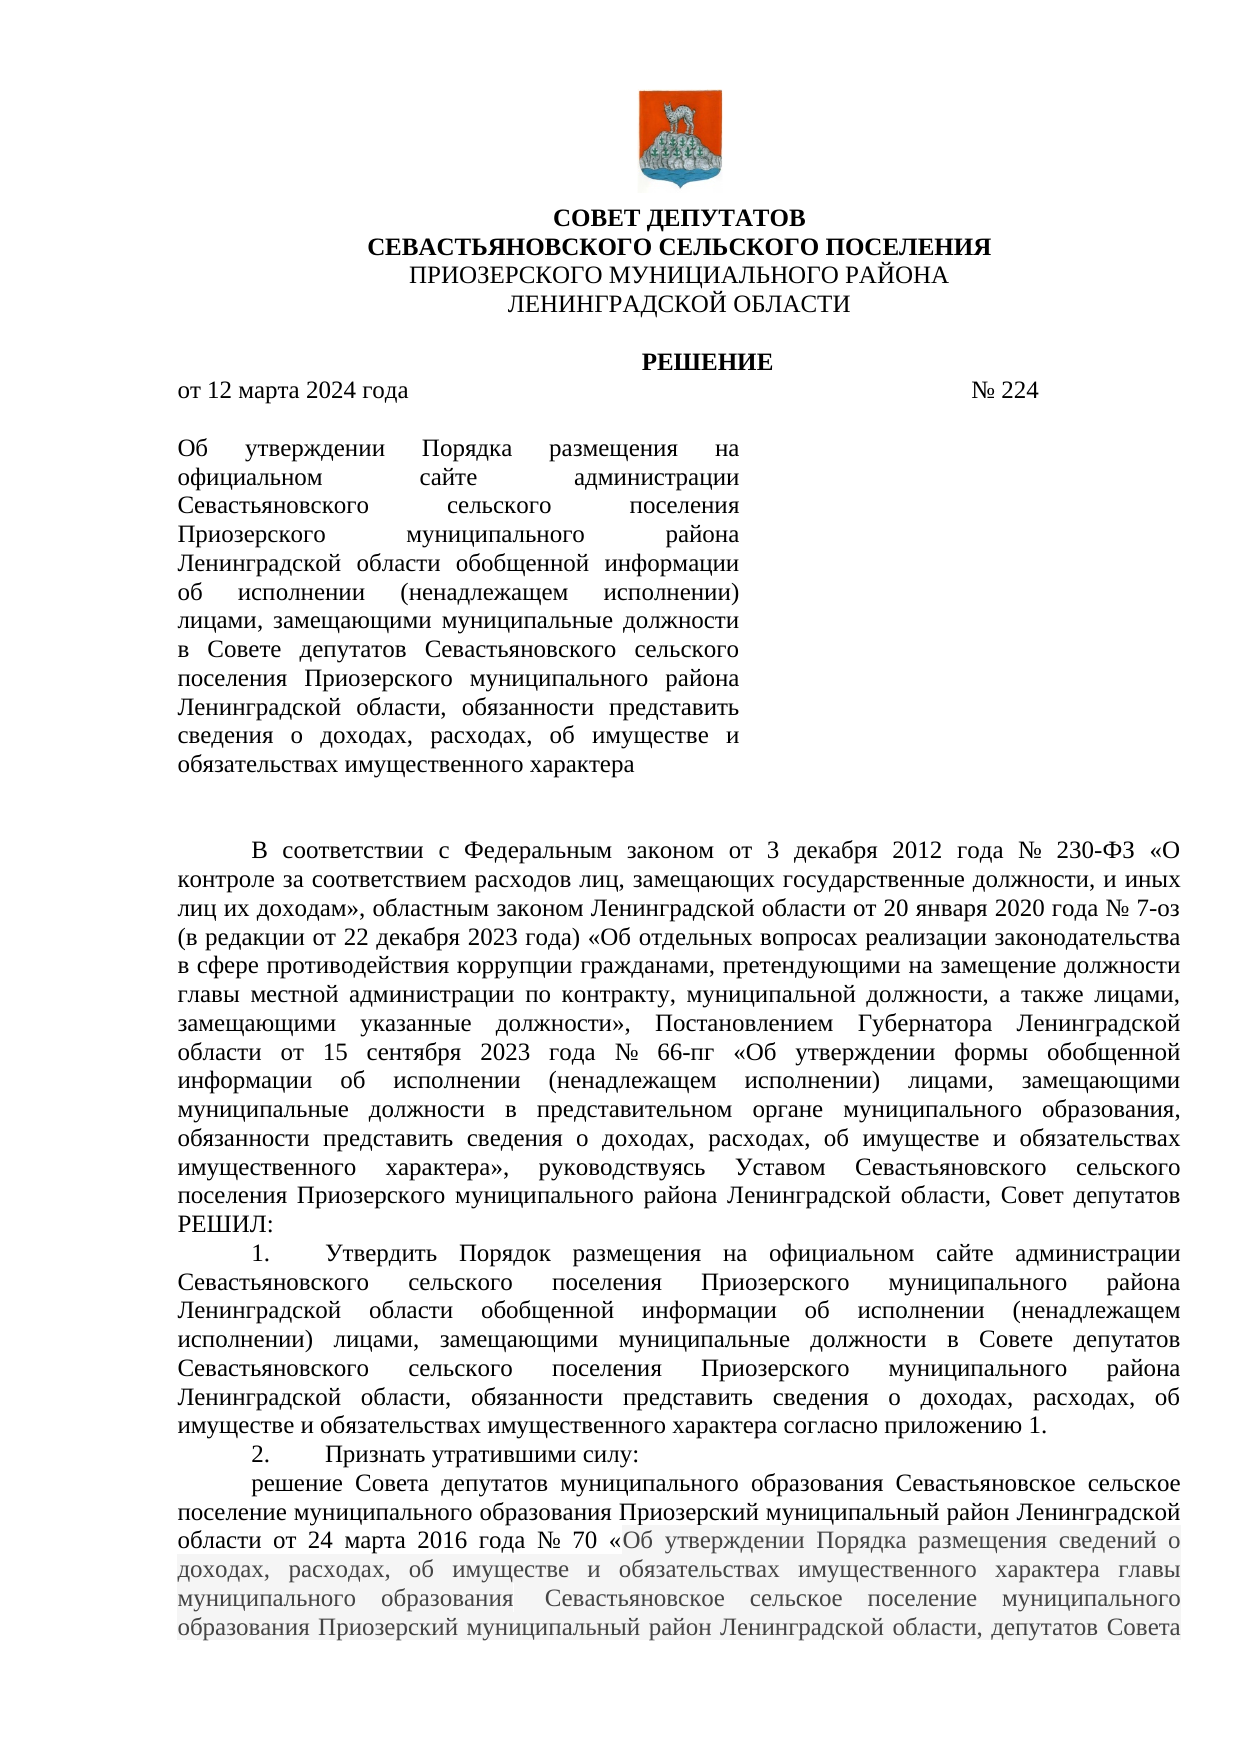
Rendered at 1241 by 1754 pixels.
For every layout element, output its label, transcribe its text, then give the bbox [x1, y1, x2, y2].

picture [637, 89, 723, 193]
text ПРИОЗЕРСКОГО МУНИЦИАЛЬНОГО РАЙОНА [177, 260, 1181, 289]
text СОВЕТ ДЕПУТАТОВ [177, 203, 1181, 232]
list Утвердить Порядок размещения на официальном сайте администрации Севастьяновского сельского поселения Приозерского муниципального района Ленинградской области обобщенной информации об исполнении (ненадлежащем исполнении) лицами, замещающими муниципальные должности в Совете депутатов Севастьяновского сельского поселения Приозерского муниципального района Ленинградской области, обязанности представить сведения о доходах, расходах, об имуществе и обязательствах имущественного характера согласно приложению 1. [177, 1238, 1181, 1439]
text РЕШЕНИЕ [177, 347, 1181, 375]
table_header Об утверждении Порядка размещения на официальном сайте администрации Севастьяновского сельского поселения Приозерского муниципального района Ленинградской области обобщенной информации об исполнении (ненадлежащем исполнении) лицами, замещающими муниципальные должности в Совете депутатов Севастьяновского сельского поселения Приозерского муниципального района Ленинградской области, обязанности представить сведения о доходах, расходах, об имуществе и обязательствах имущественного характера [166, 433, 751, 778]
text В соответствии с Федеральным законом от 3 декабря 2012 года № 230-ФЗ «О контроле за соответствием расходов лиц, замещающих государственные должности, и иных лиц их доходам», областным законом Ленинградской области от 20 января 2020 года № 7-оз (в редакции от 22 декабря 2023 года) «Об отдельных вопросах реализации законодательства в сфере противодействия коррупции гражданами, претендующими на замещение должности главы местной администрации по контракту, муниципальной должности, а также лицами, замещающими указанные должности», Постановлением Губернатора Ленинградской области от 15 сентября 2023 года № 66-пг «Об утверждении формы обобщенной информации об исполнении (ненадлежащем исполнении) лицами, замещающими муниципальные должности в представительном органе муниципального образования, обязанности представить сведения о доходах, расходах, об имуществе и обязательствах имущественного характера», руководствуясь Уставом Севастьяновского сельского поселения Приозерского муниципального района Ленинградской области, Совет депутатов РЕШИЛ: [177, 835, 1181, 1238]
text ЛЕНИНГРАДСКОЙ ОБЛАСТИ [177, 289, 1181, 318]
text СЕВАСТЬЯНОВСКОГО СЕЛЬСКОГО ПОСЕЛЕНИЯ [177, 232, 1181, 260]
text от 12 марта 2024 года № 224 [177, 375, 1181, 404]
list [177, 1468, 1181, 1554]
list Признать утратившими силу: [177, 1439, 1181, 1468]
